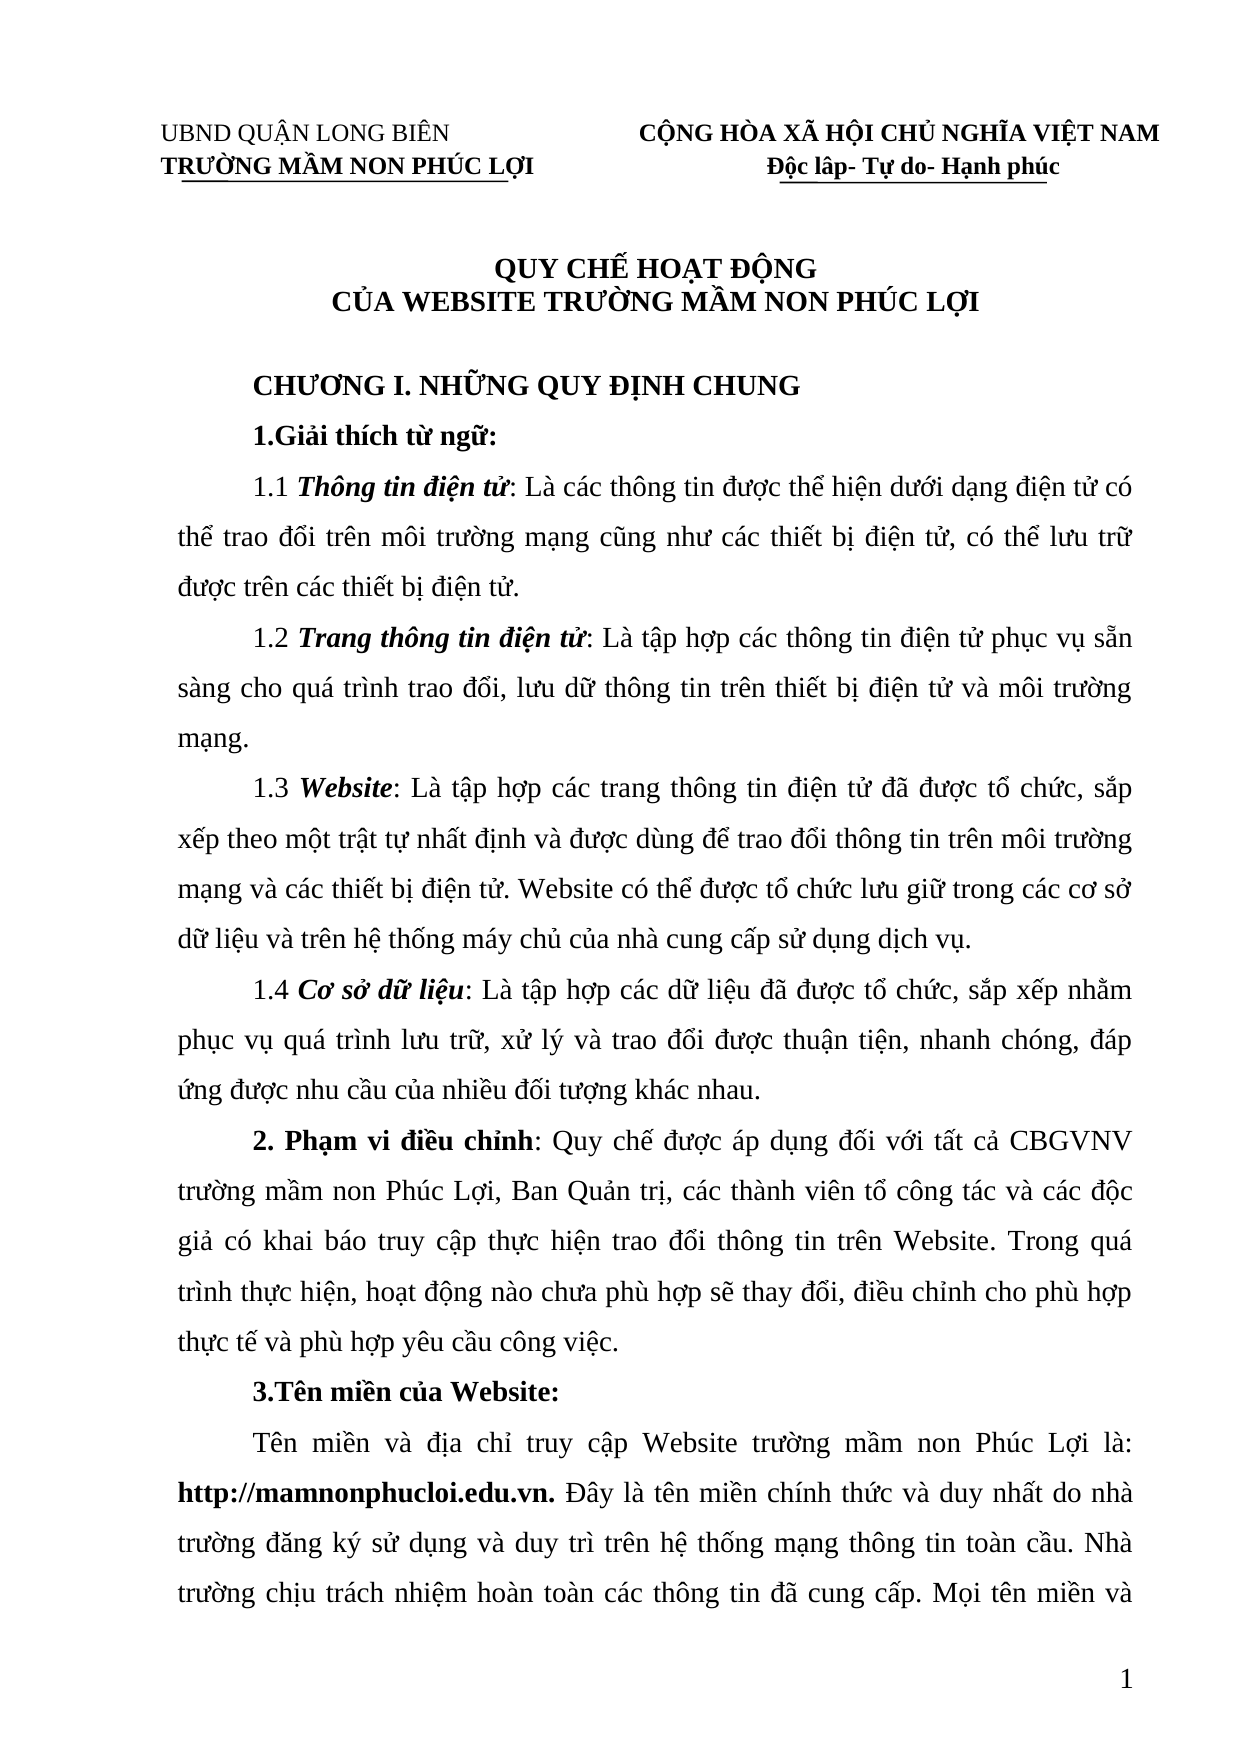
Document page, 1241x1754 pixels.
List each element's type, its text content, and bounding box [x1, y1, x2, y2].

text CỦA WEBSITE TRƯỜNG MẦM NON PHÚC LỢI [177, 284, 1134, 318]
text 3.Tên miền của Website: [177, 1374, 1134, 1408]
text 1.Giải thích từ ngữ: [177, 418, 1134, 452]
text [177, 1425, 1134, 1609]
text CHƯƠNG I. NHỮNG QUY ĐỊNH CHUNG [177, 368, 1134, 402]
text 1.3 Website: Là tập hợp các trang thông tin điện tử đã được tổ chức, sắp xếp theo một trật tự nhất định và được dùng để trao đổi thông tin trên môi trường mạng và các thiết bị điện tử. Website có thể được tổ chức lưu giữ trong các cơ sở dữ liệu và trên hệ thống máy chủ của nhà cung cấp sử dụng dịch vụ. [177, 771, 1134, 955]
text 1.2 Trang thông tin điện tử: Là tập hợp các thông tin điện tử phục vụ sẵn sàng cho quá trình trao đổi, lưu dữ thông tin trên thiết bị điện tử và môi trường mạng. [177, 620, 1134, 754]
table_header CỘNG HÒA XÃ HỘI CHỦ NGHĨA VIỆT NAM Độc lâp- Tự do- Hạnh phúc [627, 118, 1199, 217]
text QUY CHẾ HOẠT ĐỘNG [177, 251, 1134, 284]
text 2. Phạm vi điều chỉnh: Quy chế được áp dụng đối với tất cả CBGVNV trường mầm non Phúc Lợi, Ban Quản trị, các thành viên tổ công tác và các độc giả có khai báo truy cập thực hiện trao đổi thông tin trên Website. Trong quá trình thực hiện, hoạt động nào chưa phù hợp sẽ thay đổi, điều chỉnh cho phù hợp thực tế và phù hợp yêu cầu công việc. [177, 1123, 1134, 1358]
text 1.1 Thông tin điện tử: Là các thông tin được thể hiện dưới dạng điện tử có thể trao đổi trên môi trường mạng cũng như các thiết bị điện tử, có thể lưu trữ được trên các thiết bị điện tử. [177, 469, 1134, 603]
table_header UBND QUẬN LONG BIÊN TRƯỜNG MẦM NON PHÚC LỢI [149, 118, 627, 217]
text 1.4 Cơ sở dữ liệu: Là tập hợp các dữ liệu đã được tổ chức, sắp xếp nhằm phục vụ quá trình lưu trữ, xử lý và trao đổi được thuận tiện, nhanh chóng, đáp ứng được nhu cầu của nhiều đối tượng khác nhau. [177, 972, 1134, 1106]
